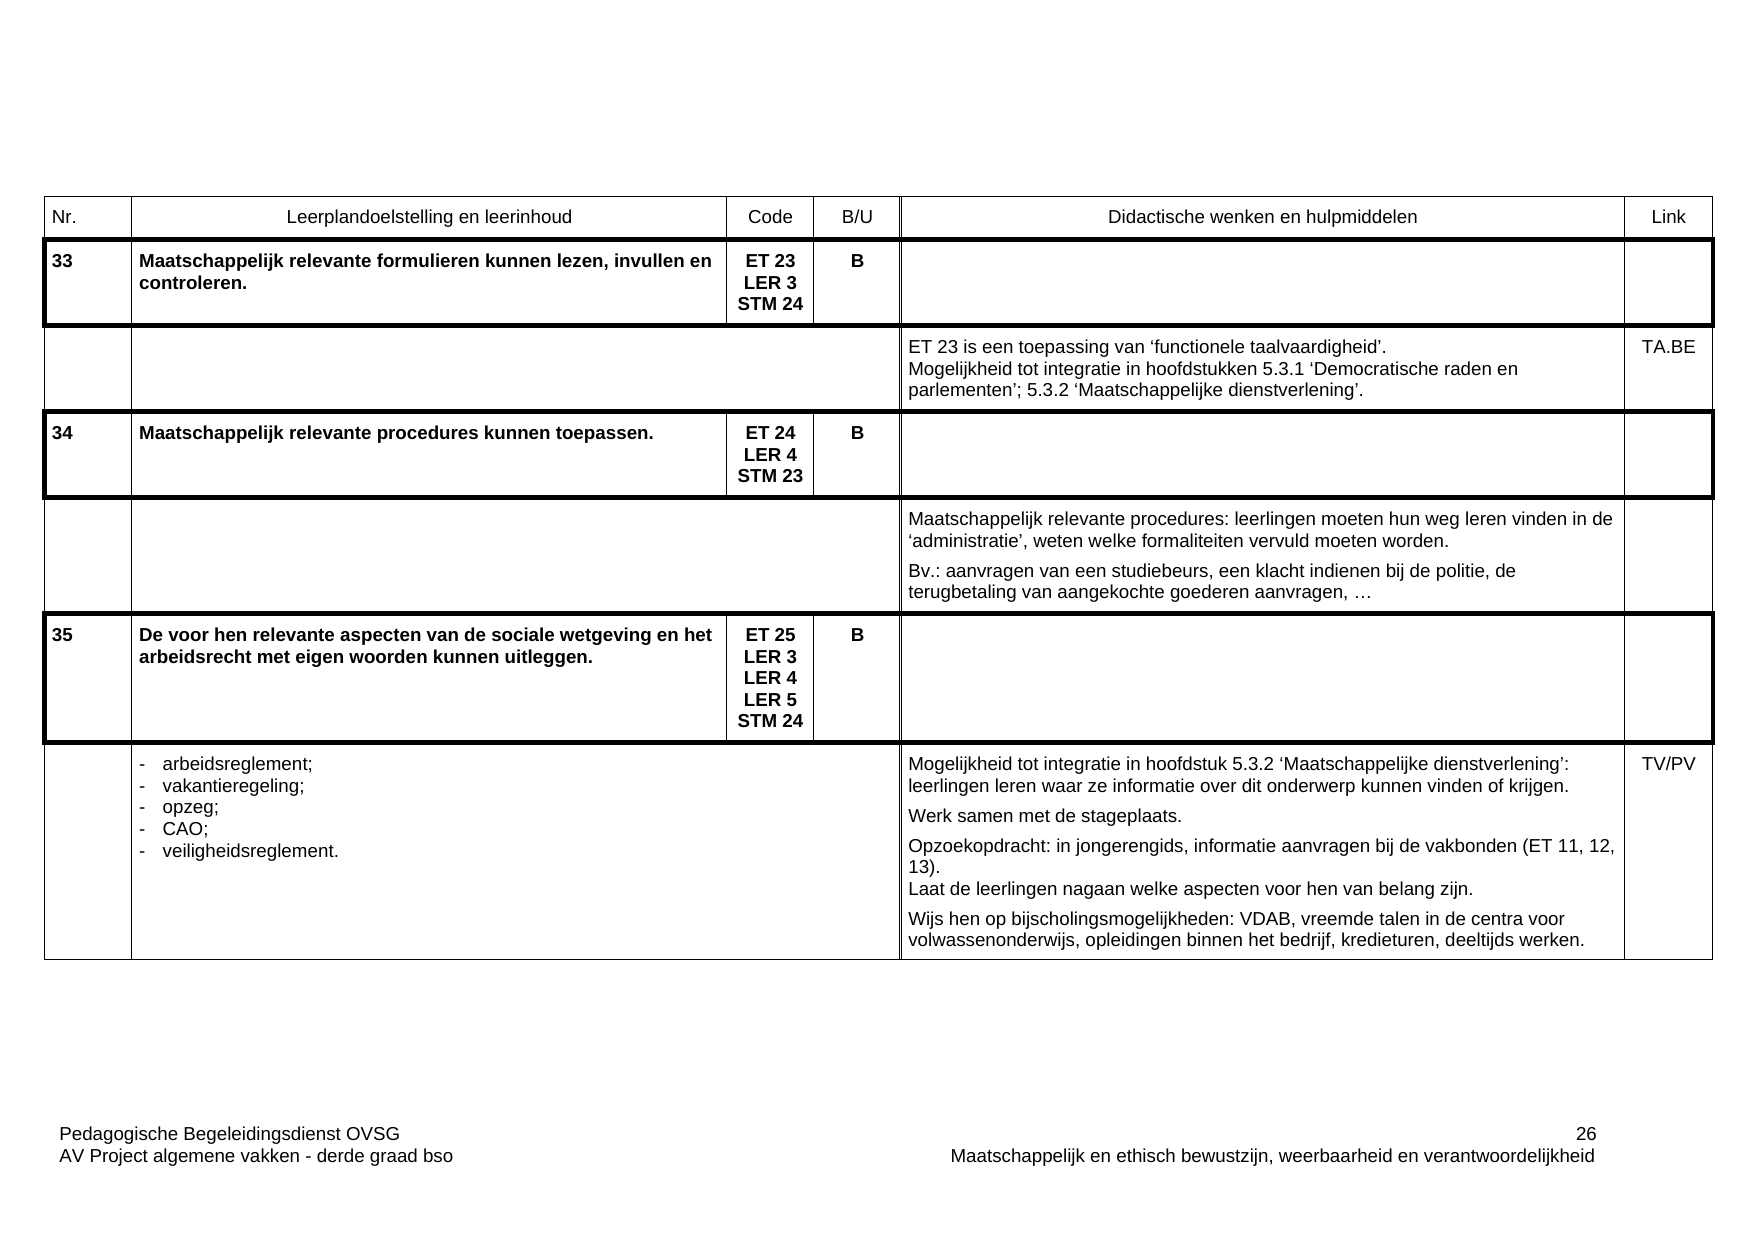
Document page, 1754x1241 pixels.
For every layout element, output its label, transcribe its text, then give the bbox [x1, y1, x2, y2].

table_header B/U [814, 197, 899, 237]
table_cell B [814, 616, 899, 740]
table_cell - arbeidsreglement; - vakantieregeling; - opzeg; - CAO; - veiligheidsreglement. [132, 745, 899, 959]
table_cell [132, 328, 899, 409]
table_cell [132, 500, 899, 611]
table_cell [1625, 500, 1712, 611]
table_cell ET 23 LER 3 STM 24 [727, 242, 813, 323]
table_cell ET 24 LER 4 STM 23 [727, 414, 813, 495]
table_cell [45, 745, 131, 959]
table_header Didactische wenken en hulpmiddelen [902, 197, 1624, 237]
table_cell [45, 328, 131, 409]
table_cell ET 23 is een toepassing van ‘functionele taalvaardigheid’. Mogelijkheid tot integratie in hoofdstukken 5.3.1 ‘Democratische raden en parlementen’; 5.3.2 ‘Maatschappelijke dienstverlening’. [902, 328, 1624, 409]
table_cell [1625, 616, 1711, 740]
table_header Code [727, 197, 813, 237]
table_cell [1625, 242, 1711, 323]
table_cell [47, 242, 131, 323]
table_cell [902, 414, 1624, 495]
table_cell Maatschappelijk relevante procedures kunnen toepassen. [132, 414, 726, 495]
table_cell B [814, 414, 899, 495]
table_cell [1625, 414, 1711, 495]
table_cell TA.BE [1625, 328, 1712, 409]
table_header Nr. [45, 197, 131, 237]
table_cell B [814, 242, 899, 323]
table_cell Maatschappelijk relevante procedures: leerlingen moeten hun weg leren vinden in de ‘administratie’, weten welke formaliteiten vervuld moeten worden. Bv.: aanvragen van een studiebeurs, een klacht indienen bij de politie, de terugbetaling van aangekochte goederen aanvragen, … [902, 500, 1624, 611]
table_cell ET 25 LER 3 LER 4 LER 5 STM 24 [727, 616, 813, 740]
table_cell Mogelijkheid tot integratie in hoofdstuk 5.3.2 ‘Maatschappelijke dienstverlening’: leerlingen leren waar ze informatie over dit onderwerp kunnen vinden of krijgen. Werk samen met de stageplaats. Opzoekopdracht: in jongerengids, informatie aanvragen bij de vakbonden (ET 11, 12, 13). Laat de leerlingen nagaan welke aspecten voor hen van belang zijn. Wijs hen op bijscholingsmogelijkheden: VDAB, vreemde talen in de centra voor volwassenonderwijs, opleidingen binnen het bedrijf, kredieturen, deeltijds werken. [902, 745, 1624, 959]
table_cell [47, 414, 131, 495]
table_cell [902, 616, 1624, 740]
table_cell [902, 242, 1624, 323]
table_cell TV/PV [1625, 745, 1712, 959]
table_header Link [1625, 197, 1712, 237]
table_header Leerplandoelstelling en leerinhoud [132, 197, 726, 237]
table_cell Maatschappelijk relevante formulieren kunnen lezen, invullen en controleren. [132, 242, 726, 323]
table_cell De voor hen relevante aspecten van de sociale wetgeving en het arbeidsrecht met eigen woorden kunnen uitleggen. [132, 616, 726, 740]
table_cell [45, 500, 131, 611]
table_cell [47, 616, 131, 740]
